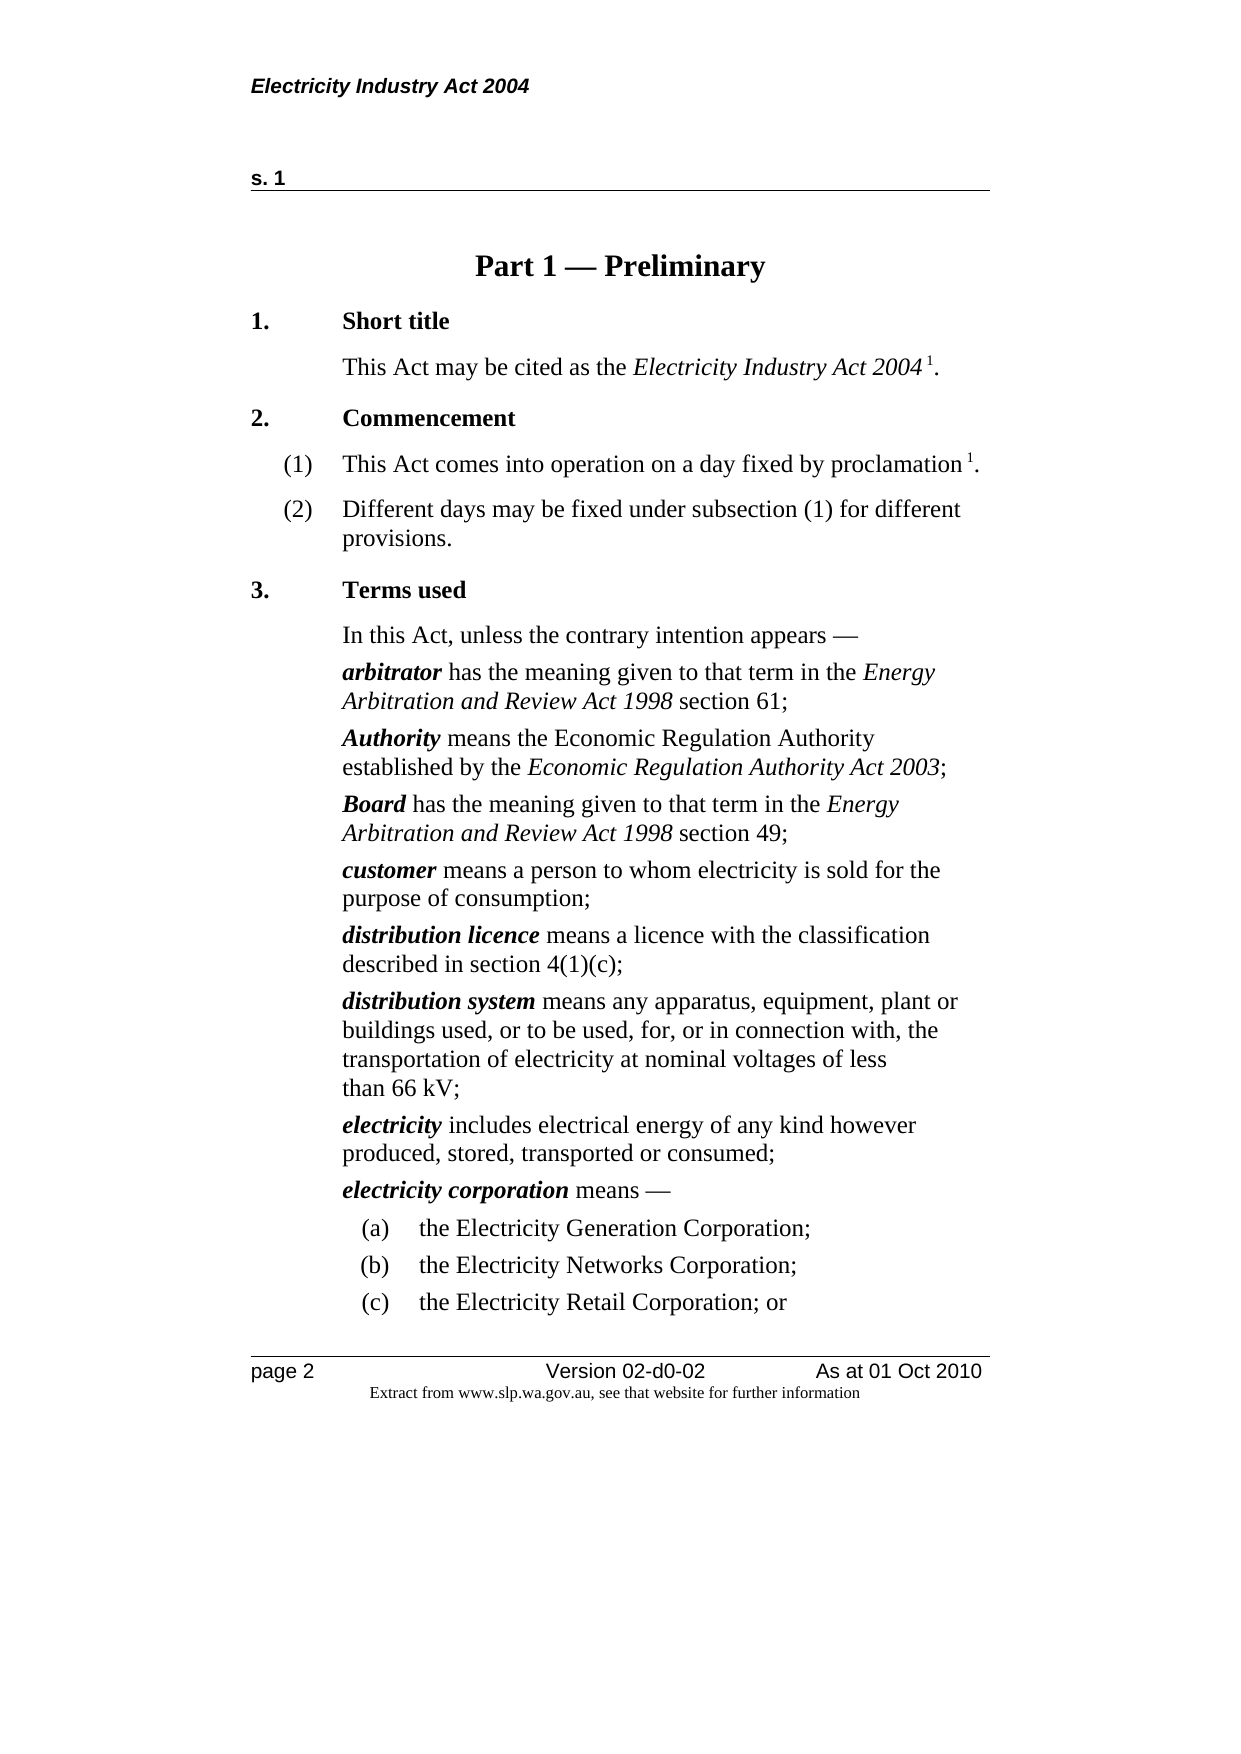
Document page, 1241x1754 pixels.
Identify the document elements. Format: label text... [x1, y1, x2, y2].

text (1) This Act comes into operation on a day fixed by proclamation 1. [251, 449, 990, 478]
subtitle 3. Terms used [251, 575, 990, 603]
text This Act may be cited as the Electricity Industry Act 2004 1. [251, 352, 990, 381]
text customer means a person to whom electricity is sold for the purpose of consumption; [251, 855, 990, 912]
text electricity includes electrical energy of any kind however produced, stored, transported or consumed; [251, 1110, 990, 1167]
text (c) the Electricity Retail Corporation; or [251, 1287, 990, 1316]
text distribution system means any apparatus, equipment, plant or buildings used, or to be used, for, or in connection with, the transportation of electricity at nominal voltages of less than 66 kV; [251, 986, 990, 1101]
text electricity corporation means — [251, 1176, 990, 1204]
text (b) the Electricity Networks Corporation; [251, 1250, 990, 1278]
text (2) Different days may be fixed under subsection (1) for different provisions. [251, 494, 990, 552]
subtitle 2. Commencement [251, 403, 990, 432]
subtitle 1. Short title [251, 306, 990, 335]
text In this Act, unless the contrary intention appears — [251, 620, 990, 649]
text distribution licence means a licence with the classification described in section 4(1)(c); [251, 921, 990, 978]
text Board has the meaning given to that term in the Energy Arbitration and Review Act 1998 section 49; [251, 789, 990, 846]
text Authority means the Economic Regulation Authority established by the Economic Regulation Authority Act 2003; [251, 723, 990, 781]
text arbitrator has the meaning given to that term in the Energy Arbitration and Review Act 1998 section 61; [251, 657, 990, 715]
subtitle Part 1 — Preliminary [251, 247, 990, 283]
text (a) the Electricity Generation Corporation; [251, 1213, 990, 1241]
